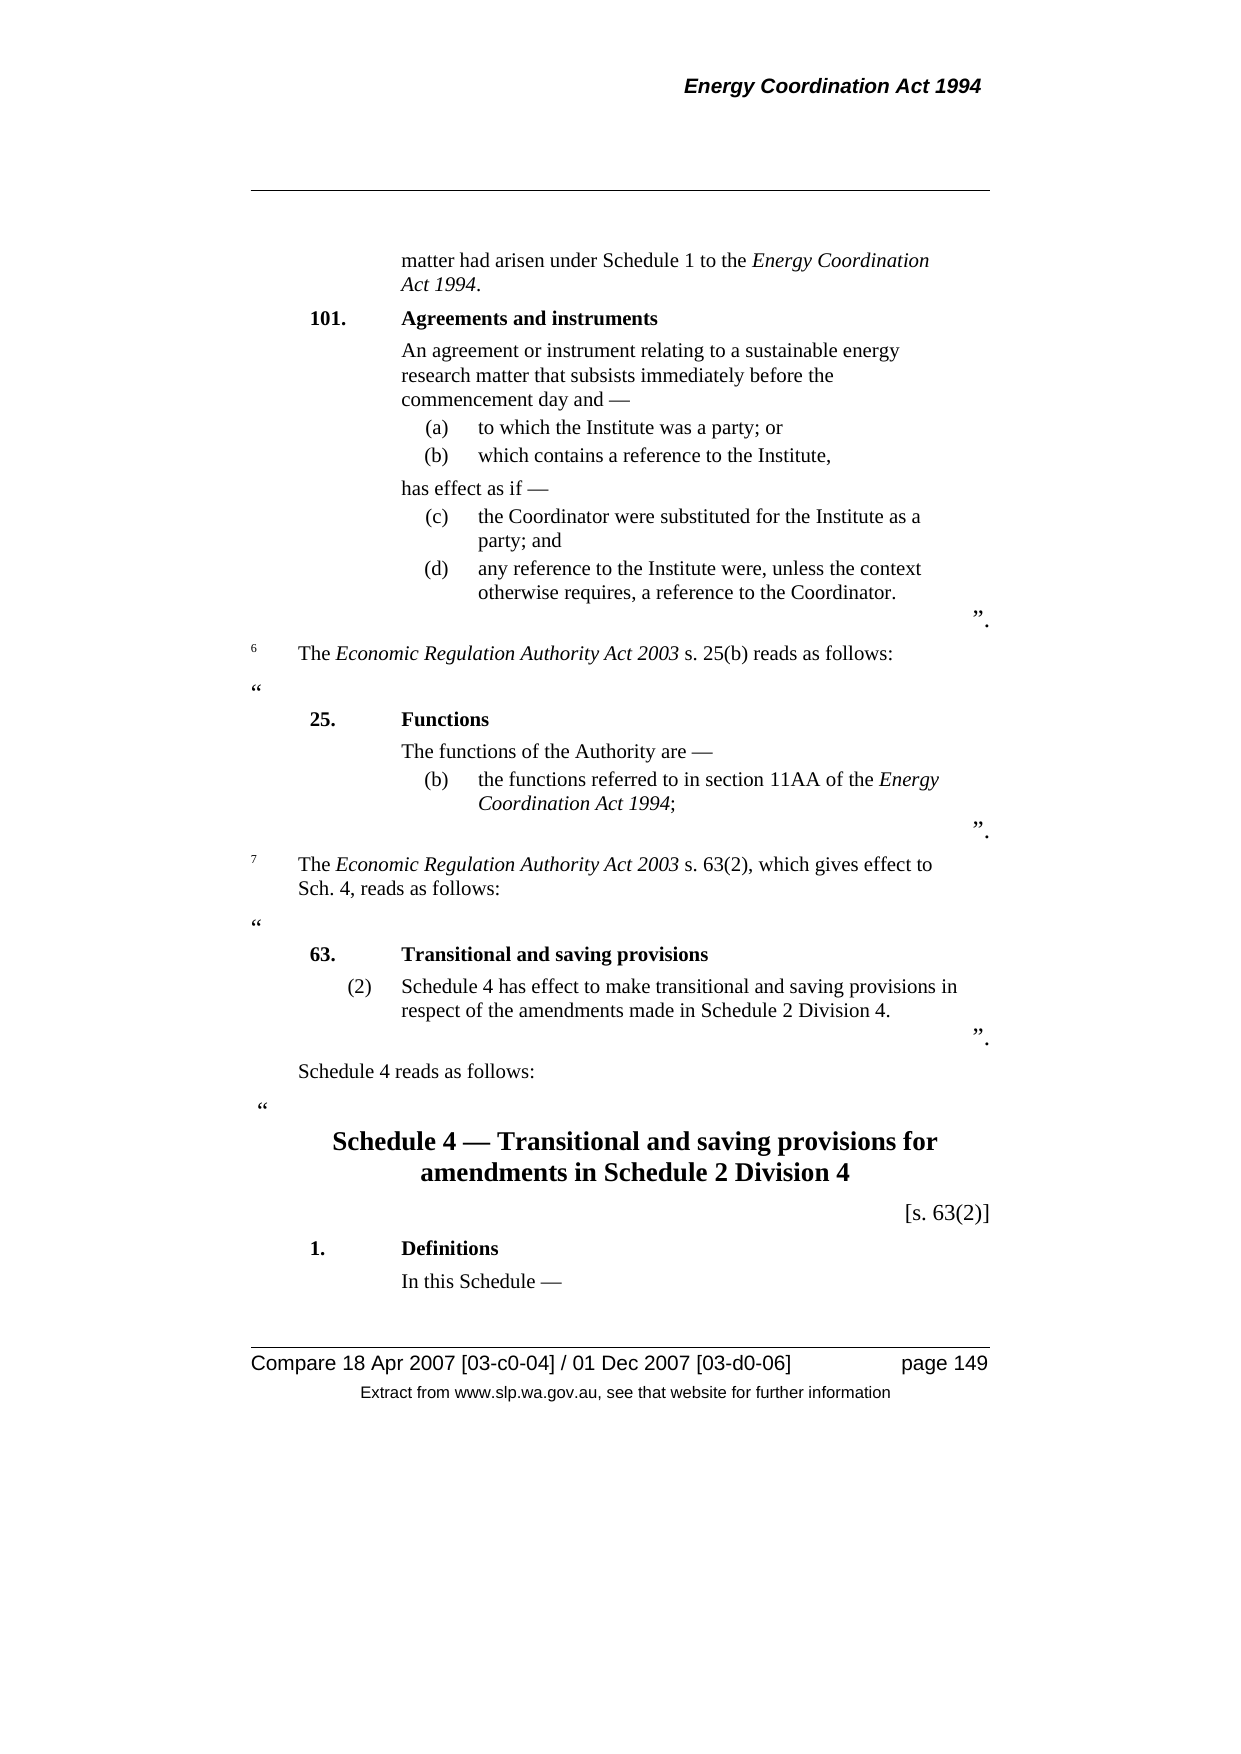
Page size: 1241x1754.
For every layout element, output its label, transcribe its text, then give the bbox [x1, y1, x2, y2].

text ”. [251, 815, 990, 844]
text “ [251, 1096, 990, 1124]
text (b) which contains a reference to the Institute, [389, 443, 960, 467]
text “ [251, 678, 990, 706]
text has effect as if — [312, 475, 960, 499]
subtitle Schedule 4 — Transitional and saving provisions for amendments in Schedule 2 Division 4 [309, 1124, 960, 1187]
text (d) any reference to the Institute were, unless the context otherwise requires, a reference to the Coordinator. [389, 556, 960, 604]
subtitle 1. Definitions [309, 1236, 960, 1260]
text An agreement or instrument relating to a sustainable energy research matter that subsists immediately before the commencement day and — [312, 338, 960, 411]
text The functions of the Authority are — [312, 739, 960, 763]
subtitle 63. Transitional and saving provisions [309, 942, 960, 966]
text 6 The Economic Regulation Authority Act 2003 s. 25(b) reads as follows: [251, 641, 990, 665]
subtitle 101. Agreements and instruments [309, 306, 960, 330]
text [312, 247, 960, 296]
text (c) the Coordinator were substituted for the Institute as a party; and [389, 504, 960, 552]
text 7 The Economic Regulation Authority Act 2003 s. 63(2), which gives effect to Sch. 4, reads as follows: [251, 852, 990, 900]
text Schedule 4 reads as follows: [251, 1059, 990, 1083]
text In this Schedule — [312, 1268, 960, 1293]
subtitle 25. Functions [309, 706, 960, 731]
text [s. 63(2)] [251, 1199, 990, 1226]
text (a) to which the Institute was a party; or [389, 415, 960, 439]
text “ [251, 913, 990, 942]
text ”. [251, 604, 990, 633]
text ”. [251, 1022, 990, 1051]
text (2) Schedule 4 has effect to make transitional and saving provisions in respect of the amendments made in Schedule 2 Division 4. [312, 974, 960, 1022]
text (b) the functions referred to in section 11AA of the Energy Coordination Act 1994; [389, 767, 960, 815]
